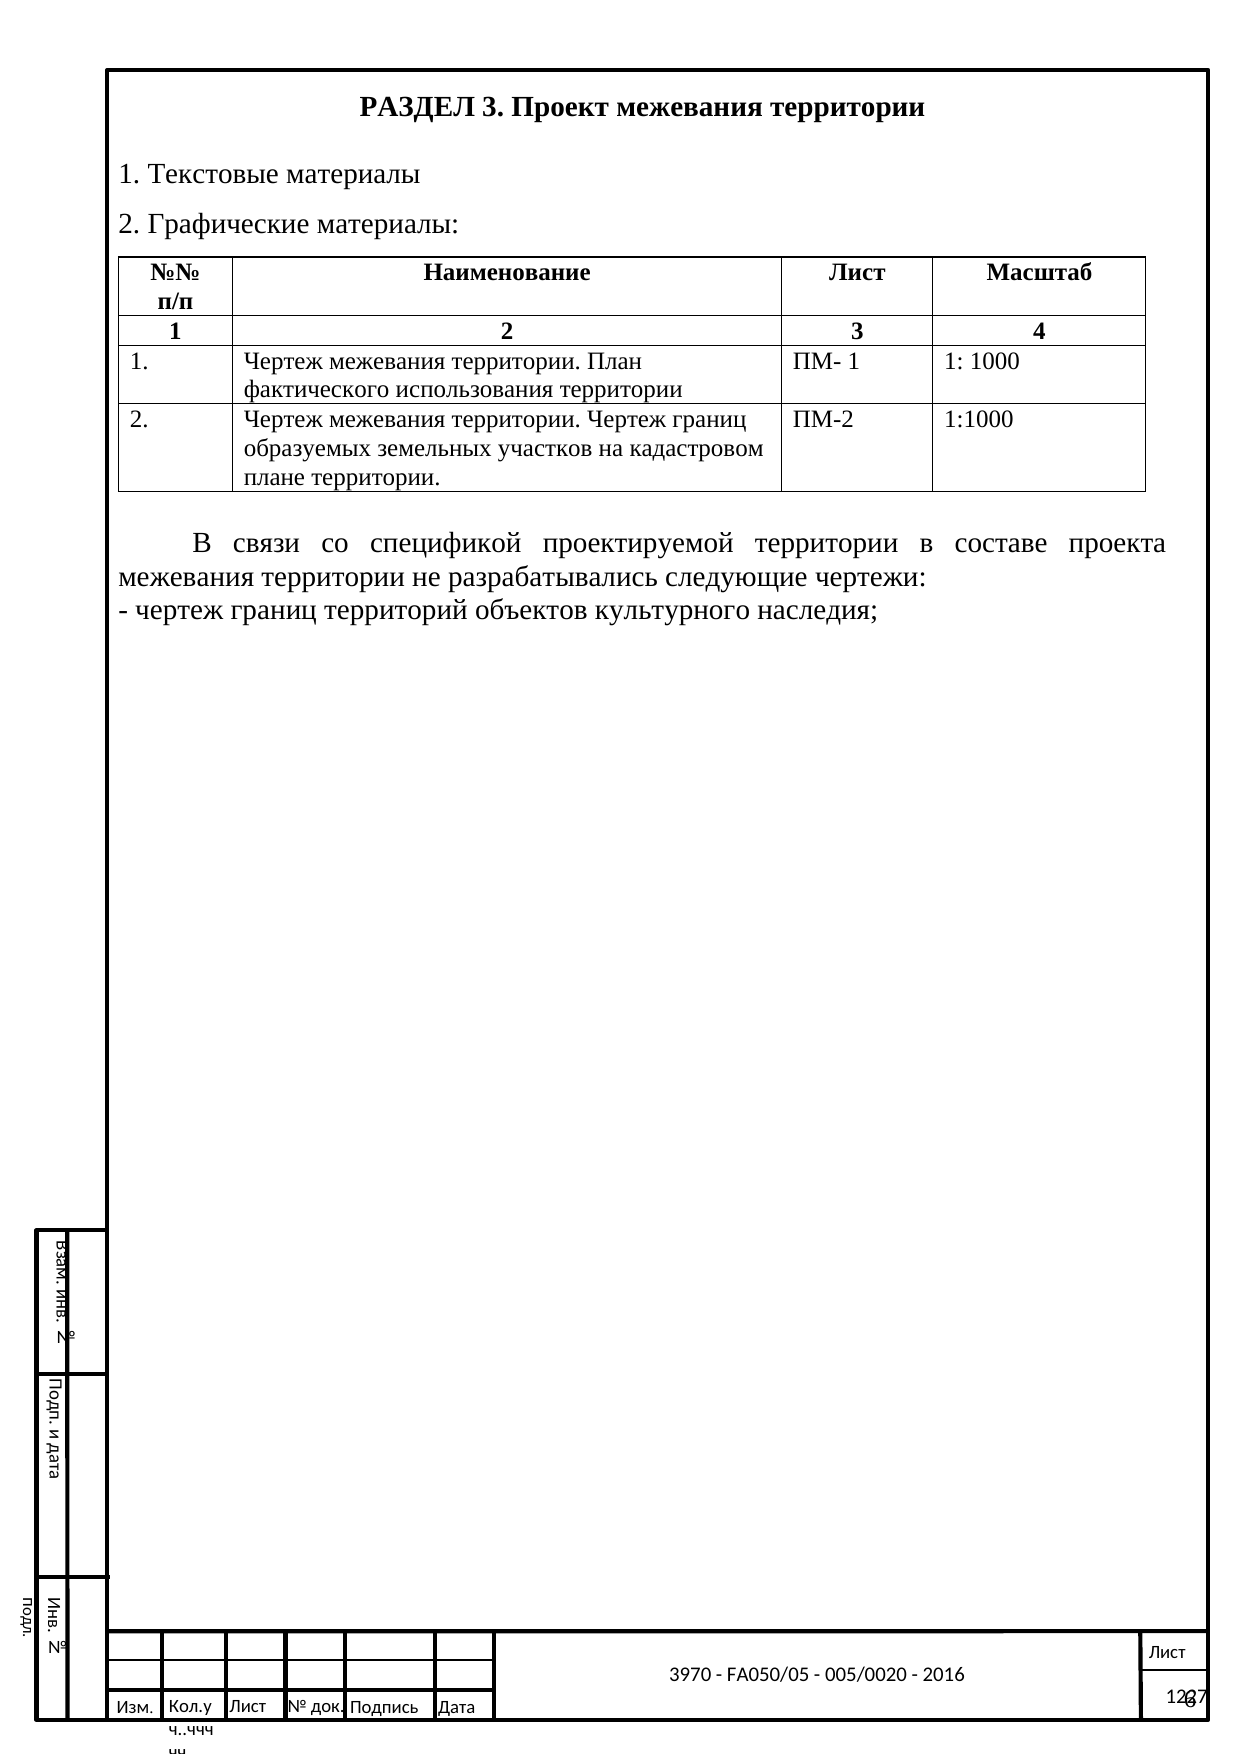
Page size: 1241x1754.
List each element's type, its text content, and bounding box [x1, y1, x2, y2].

table_header №№ п/п [119, 258, 232, 315]
table_cell ПМ- 1 [782, 346, 932, 403]
table_cell 3 [782, 316, 932, 345]
text - чертеж границ территорий объектов культурного наследия; [118, 592, 1167, 626]
table_header Лист [782, 258, 932, 315]
text 1. Текстовые материалы [118, 156, 1167, 189]
table_cell ПМ-2 [782, 404, 932, 491]
table_cell Чертеж межевания территории. План фактического использования территории [233, 346, 781, 403]
text 2. Графические материалы: [118, 206, 1167, 239]
text В связи со спецификой проектируемой территории в составе проекта межевания территории не разрабатывались следующие чертежи: [118, 525, 1167, 592]
table_cell 1 [119, 316, 232, 345]
table_cell 2. [119, 404, 232, 491]
table_cell 1. [119, 346, 232, 403]
text РАЗДЕЛ 3. Проект межевания территории [118, 89, 1167, 122]
table_cell Чертеж межевания территории. Чертеж границ образуемых земельных участков на кадастровом плане территории. [233, 404, 781, 491]
table_cell 4 [933, 316, 1145, 345]
table_header Наименование [233, 258, 781, 315]
table_cell 1: 1000 [933, 346, 1145, 403]
table_cell 2 [233, 316, 781, 345]
table_cell 1:1000 [933, 404, 1145, 491]
table_header Масштаб [933, 258, 1145, 315]
